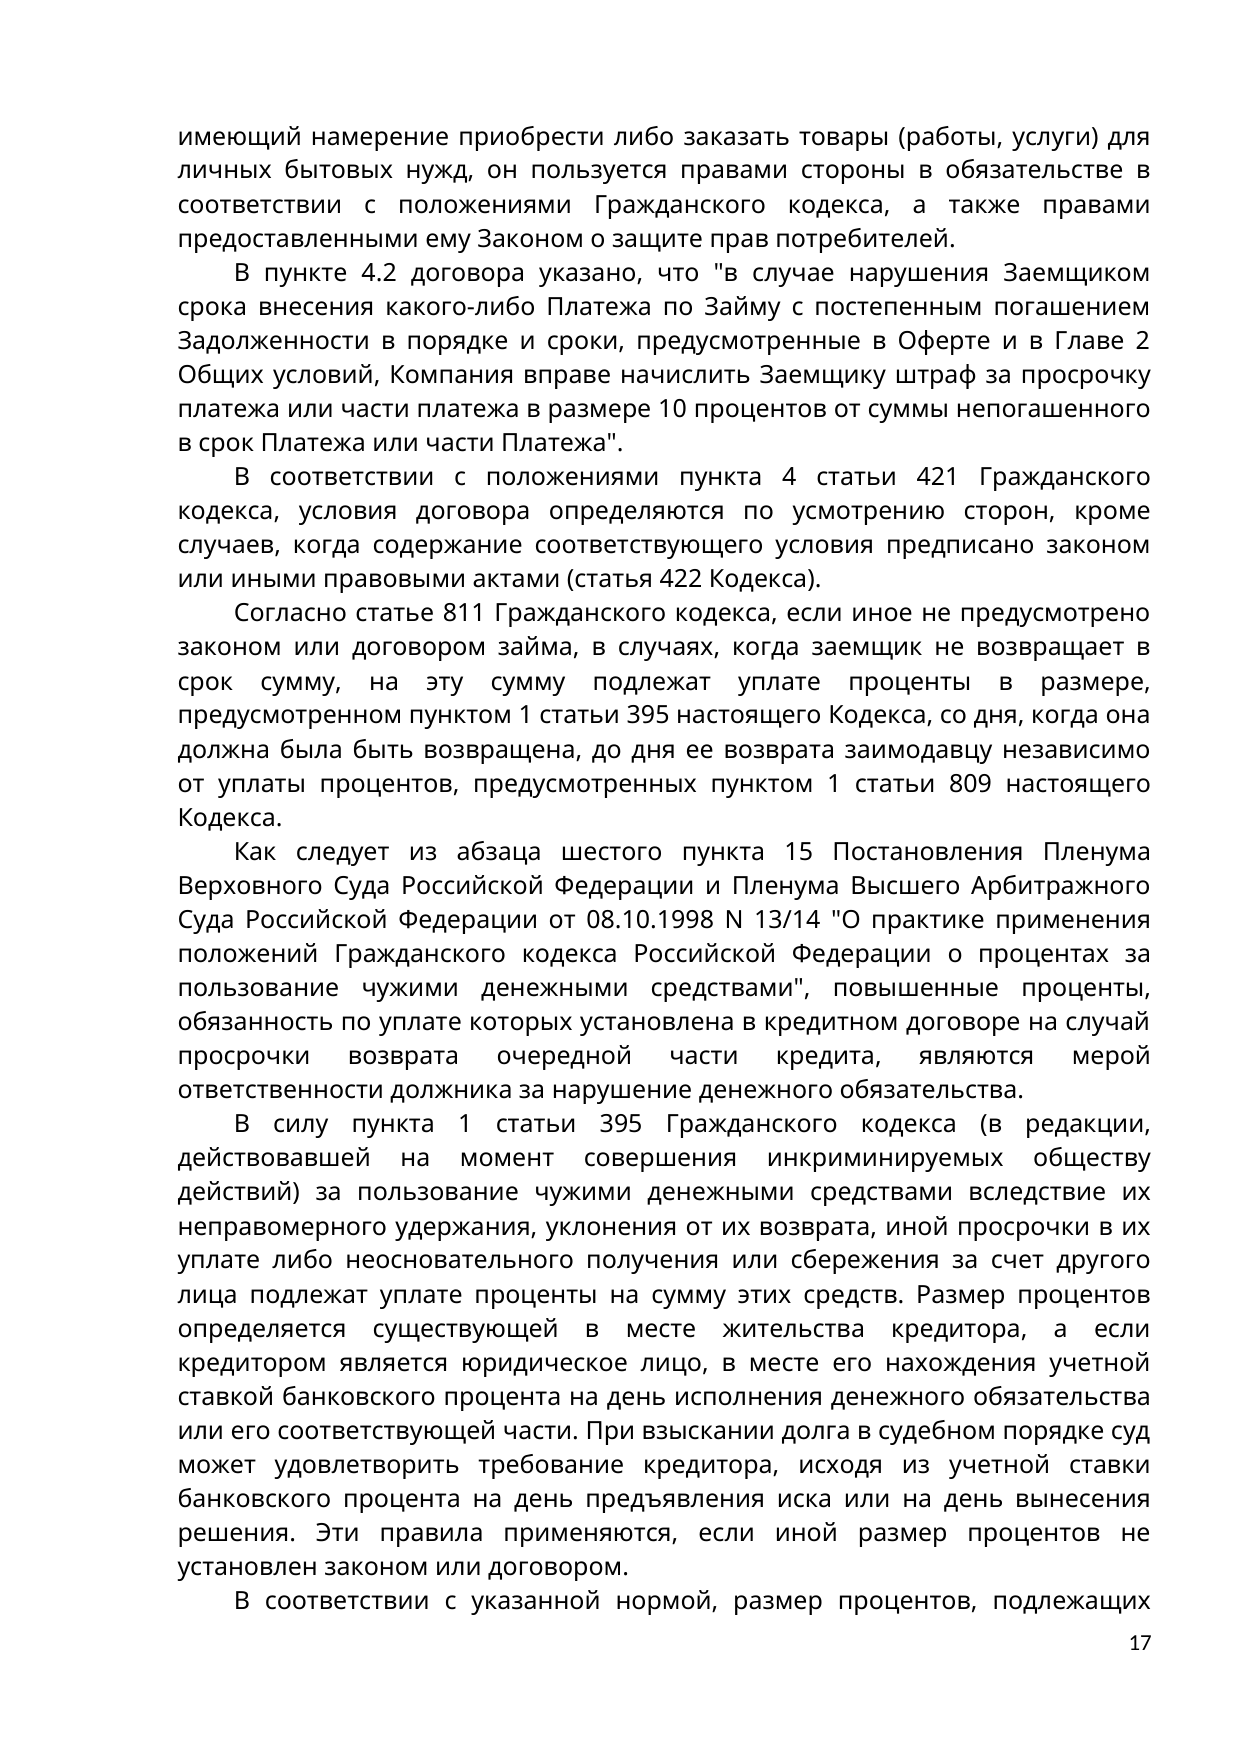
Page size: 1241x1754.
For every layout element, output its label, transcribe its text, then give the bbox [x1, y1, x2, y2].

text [177, 1583, 1152, 1617]
text В силу пункта 1 статьи 395 Гражданского кодекса (в редакции, действовавшей на момент совершения инкриминируемых обществу действий) за пользование чужими денежными средствами вследствие их неправомерного удержания, уклонения от их возврата, иной просрочки в их уплате либо неосновательного получения или сбережения за счет другого лица подлежат уплате проценты на сумму этих средств. Размер процентов определяется существующей в месте жительства кредитора, а если кредитором является юридическое лицо, в месте его нахождения учетной ставкой банковского процента на день исполнения денежного обязательства или его соответствующей части. При взыскании долга в судебном порядке суд может удовлетворить требование кредитора, исходя из учетной ставки банковского процента на день предъявления иска или на день вынесения решения. Эти правила применяются, если иной размер процентов не установлен законом или договором. [177, 1106, 1152, 1583]
text Как следует из абзаца шестого пункта 15 Постановления Пленума Верховного Суда Российской Федерации и Пленума Высшего Арбитражного Суда Российской Федерации от 08.10.1998 N 13/14 "О практике применения положений Гражданского кодекса Российской Федерации о процентах за пользование чужими денежными средствами", повышенные проценты, обязанность по уплате которых установлена в кредитном договоре на случай просрочки возврата очередной части кредита, являются мерой ответственности должника за нарушение денежного обязательства. [177, 833, 1152, 1106]
text В соответствии с положениями пункта 4 статьи 421 Гражданского кодекса, условия договора определяются по усмотрению сторон, кроме случаев, когда содержание соответствующего условия предписано законом или иными правовыми актами (статья 422 Кодекса). [177, 459, 1152, 595]
text В пункте 4.2 договора указано, что "в случае нарушения Заемщиком срока внесения какого-либо Платежа по Займу с постепенным погашением Задолженности в порядке и сроки, предусмотренные в Оферте и в Главе 2 Общих условий, Компания вправе начислить Заемщику штраф за просрочку платежа или части платежа в размере 10 процентов от суммы непогашенного в срок Платежа или части Платежа". [177, 254, 1152, 459]
text Согласно статье 811 Гражданского кодекса, если иное не предусмотрено законом или договором займа, в случаях, когда заемщик не возвращает в срок сумму, на эту сумму подлежат уплате проценты в размере, предусмотренном пунктом 1 статьи 395 настоящего Кодекса, со дня, когда она должна была быть возвращена, до дня ее возврата заимодавцу независимо от уплаты процентов, предусмотренных пунктом 1 статьи 809 настоящего Кодекса. [177, 595, 1152, 833]
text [177, 118, 1152, 254]
